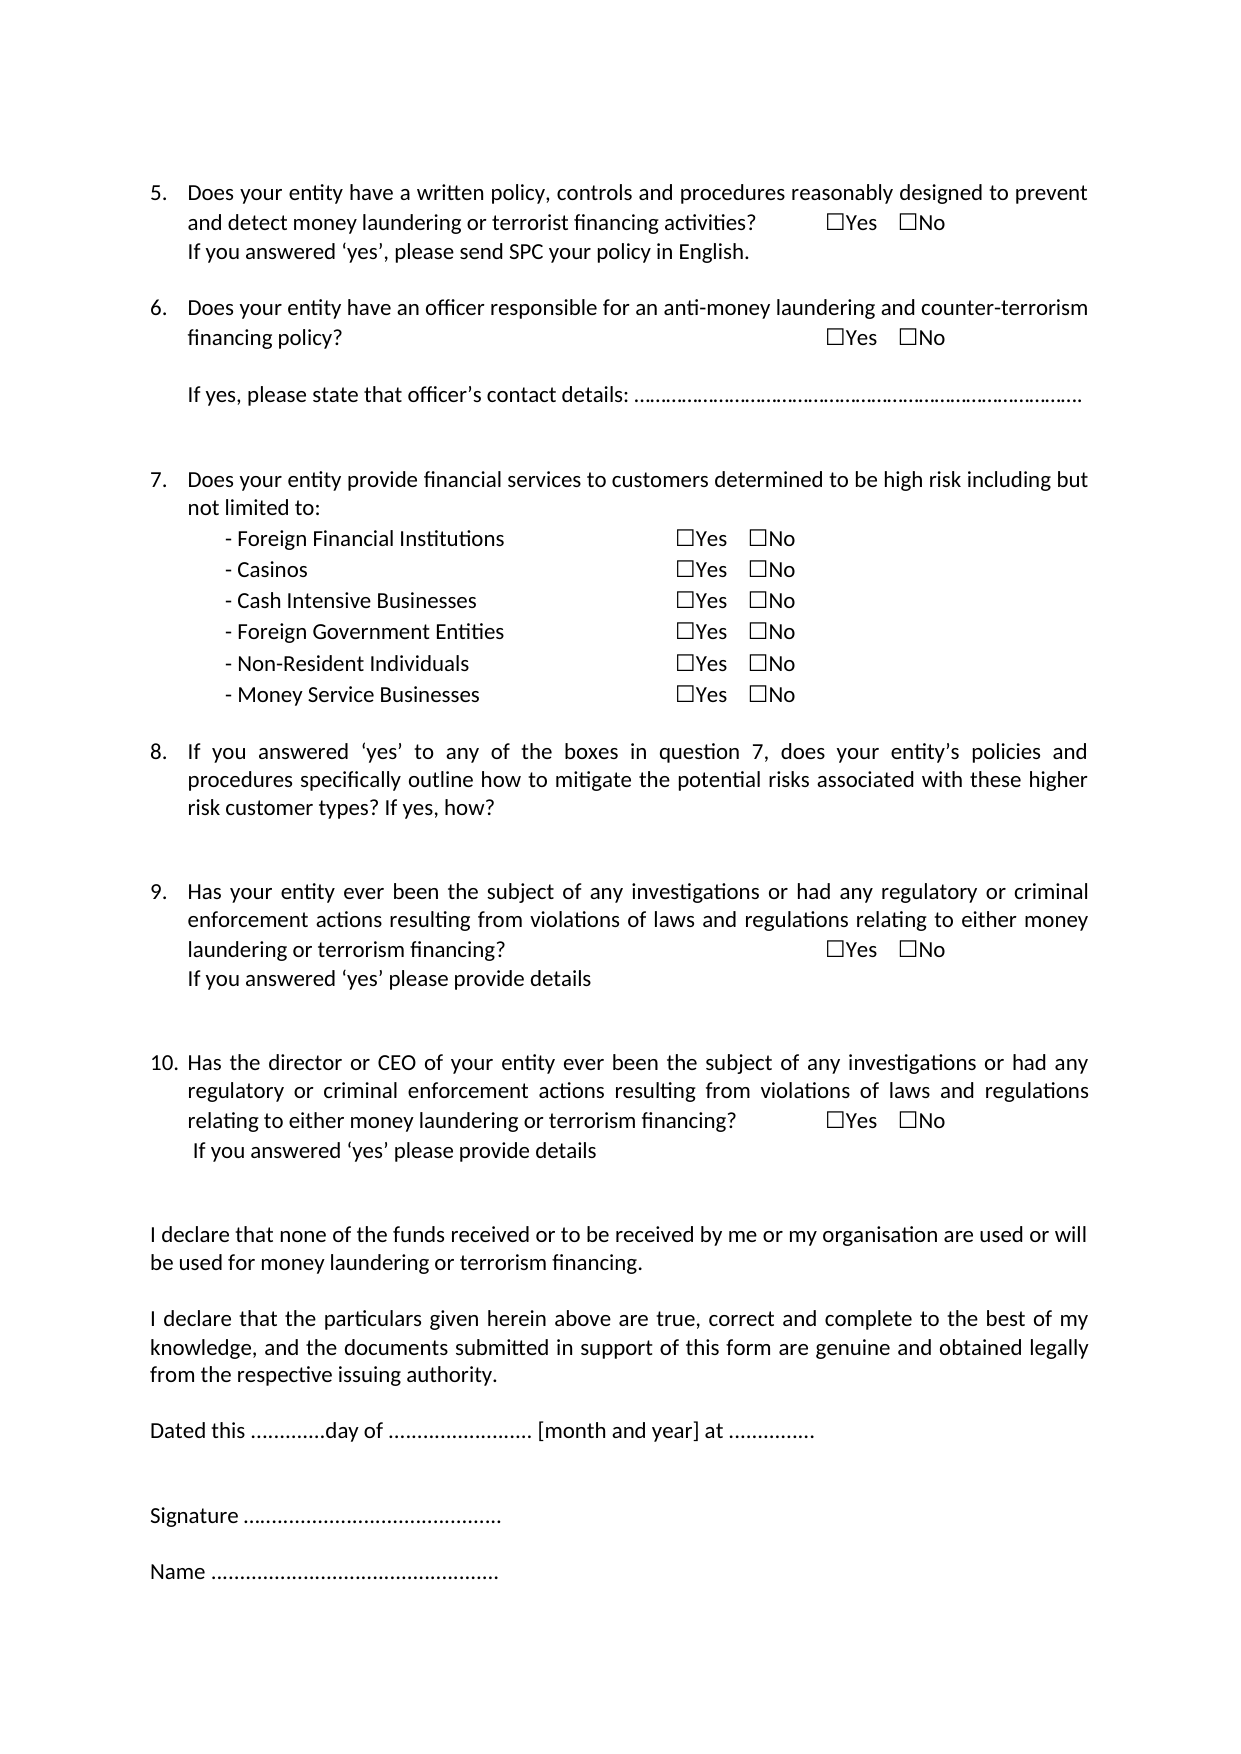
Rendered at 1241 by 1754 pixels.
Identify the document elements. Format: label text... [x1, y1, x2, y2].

list Has your entity ever been the subject of any investigations or had any regulatory or criminal enforcement actions resulting from violations of laws and regulations relating to either money laundering or terrorism financing? Yes No [150, 877, 1090, 964]
list Does your entity provide financial services to customers determined to be high risk including but not limited to: [150, 465, 1090, 521]
list If you answered ‘yes’ to any of the boxes in question 7, does your entity’s policies and procedures specifically outline how to mitigate the potential risks associated with these higher risk customer types? If yes, how? [150, 737, 1090, 821]
text If you answered ‘yes’ please provide details [150, 1136, 1090, 1164]
list Does your entity have an officer responsible for an anti-money laundering and counter-terrorism financing policy? Yes No [150, 293, 1090, 353]
text Name .................................................. [150, 1557, 1090, 1585]
text If you answered ‘yes’, please send SPC your policy in English. [150, 237, 1090, 265]
text If you answered ‘yes’ please provide details [150, 964, 1090, 992]
list Does your entity have a written policy, controls and procedures reasonably designed to prevent and detect money laundering or terrorist financing activities? Yes No [150, 178, 1090, 237]
text - Foreign Government Entities Yes No [225, 615, 1090, 646]
text - Cash Intensive Businesses Yes No [225, 584, 1090, 615]
text I declare that none of the funds received or to be received by me or my organisation are used or will be used for money laundering or terrorism financing. [150, 1221, 1090, 1277]
text If yes, please state that officer’s contact details: …………………………………………………………………………. [150, 381, 1090, 409]
text - Money Service Businesses Yes No [225, 678, 1090, 709]
text I declare that the particulars given herein above are true, correct and complete to the best of my knowledge, and the documents submitted in support of this form are genuine and obtained legally from the respective issuing authority. [150, 1304, 1090, 1389]
list Has the director or CEO of your entity ever been the subject of any investigations or had any regulatory or criminal enforcement actions resulting from violations of laws and regulations relating to either money laundering or terrorism financing? Yes No [150, 1048, 1090, 1136]
text Dated this .............day of ......................... [month and year] at ............... [150, 1417, 1090, 1445]
text Signature ….......................................... [150, 1501, 1090, 1529]
text - Casinos Yes No [225, 553, 1090, 584]
text - Non-Resident Individuals Yes No [225, 646, 1090, 678]
text - Foreign Financial Institutions Yes No [225, 521, 1090, 553]
